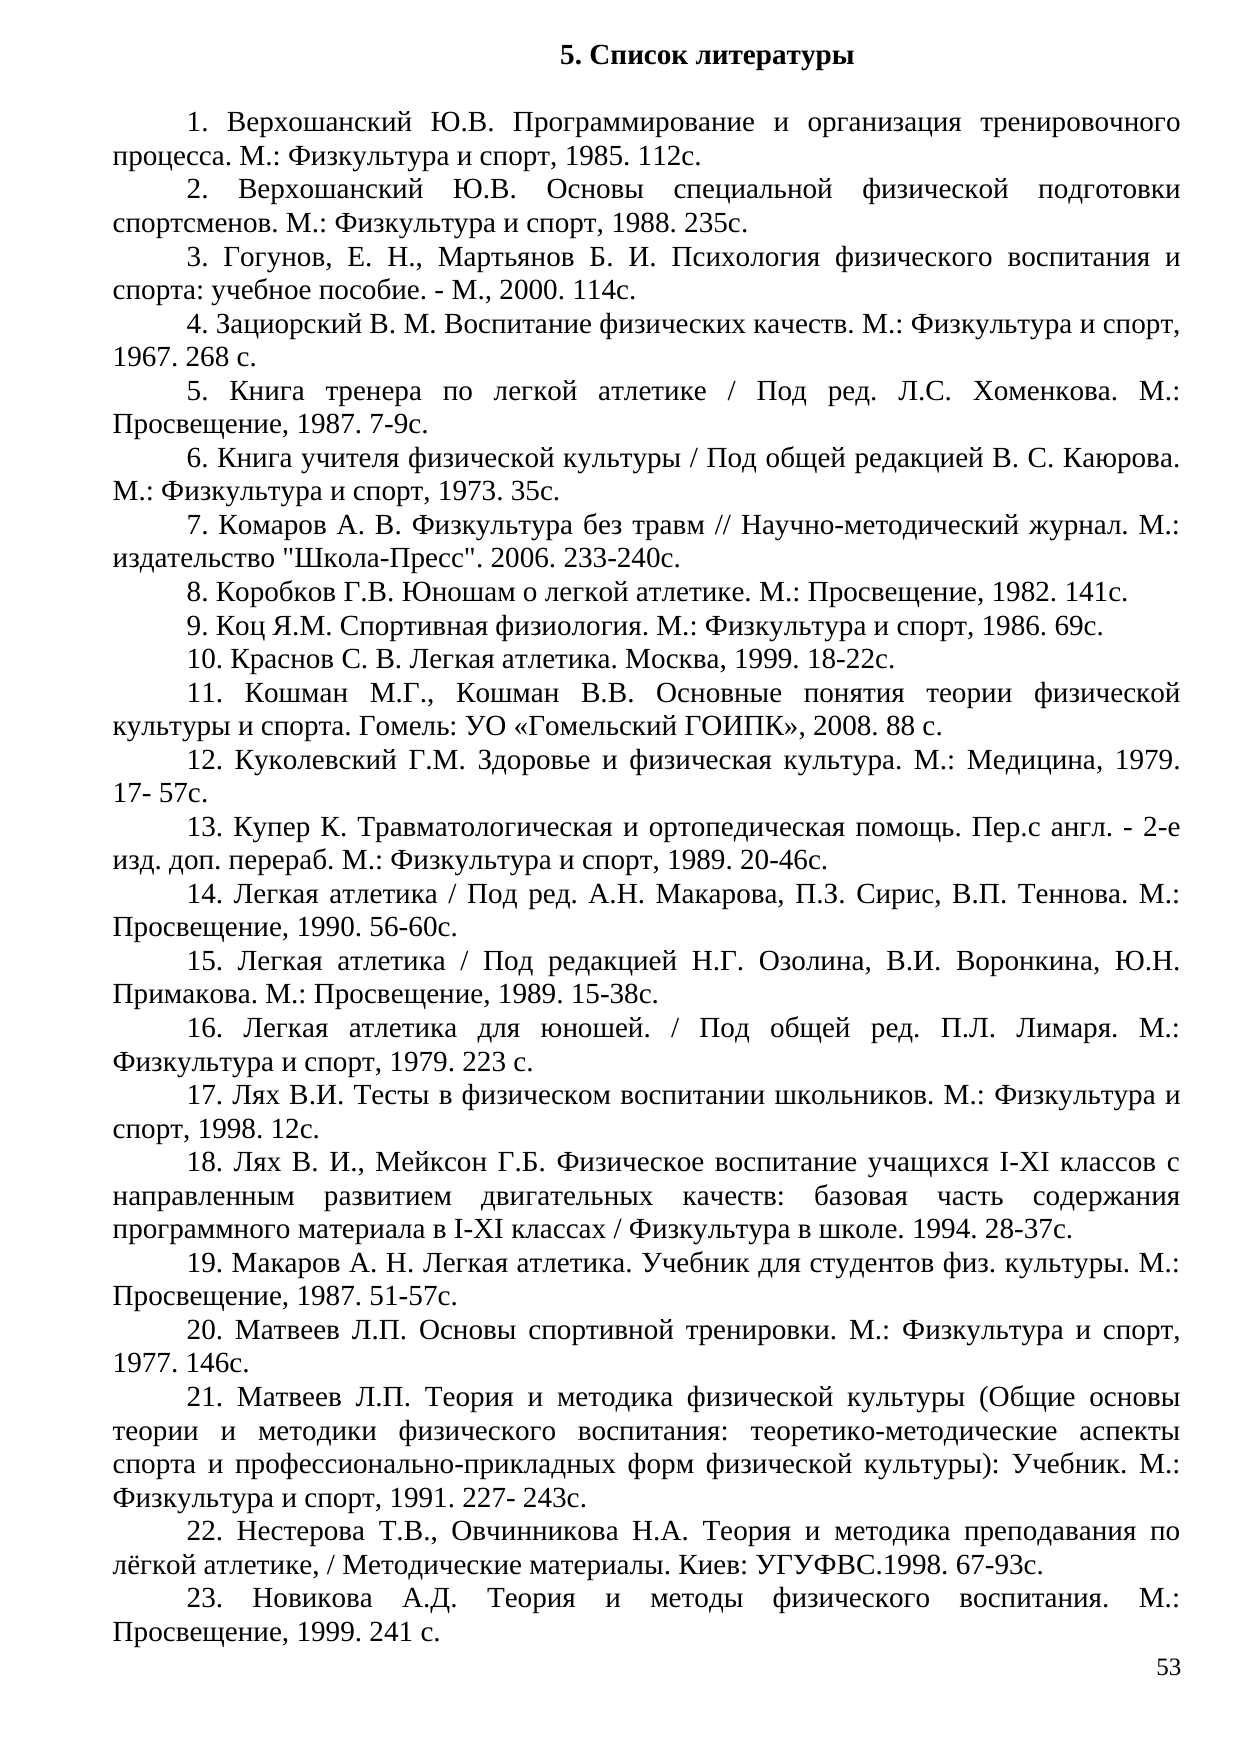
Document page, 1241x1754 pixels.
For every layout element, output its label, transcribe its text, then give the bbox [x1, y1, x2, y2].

text 8. Коробков Г.В. Юношам о легкой атлетике. М.: Просвещение, 1982. 141с. [112, 574, 1181, 608]
text 2. Верхошанский Ю.В. Основы специальной физической подготовки спортсменов. М.: Физкультура и спорт, 1988. 235с. [112, 172, 1181, 239]
text 6. Книга учителя физической культуры / Под общей редакцией В. С. Каюрова. М.: Физкультура и спорт, 1973. 35с. [112, 440, 1181, 507]
text 4. Зациорский В. М. Воспитание физических качеств. М.: Физкультура и спорт, 1967. 268 с. [112, 306, 1181, 373]
text 9. Коц Я.М. Спортивная физиология. М.: Физкультура и спорт, 1986. 69с. [112, 608, 1181, 641]
text 22. Нестерова Т.В., Овчинникова Н.А. Теория и методика преподавания по лёгкой атлетике, / Методические материалы. Киев: УГУФВС.1998. 67-93с. [112, 1513, 1181, 1580]
text 21. Матвеев Л.П. Теория и методика физической культуры (Общие основы теории и методики физического воспитания: теоретико-методические аспекты спорта и профессионально-прикладных форм физической культуры): Учебник. М.: Физкультура и спорт, 1991. 227- 243с. [112, 1379, 1181, 1513]
text 12. Куколевский Г.М. Здоровье и физическая культура. М.: Медицина, 1979. 17- 57с. [112, 742, 1181, 809]
text 10. Краснов С. В. Легкая атлетика. Москва, 1999. 18-22с. [112, 641, 1181, 675]
text 5. Книга тренера по легкой атлетике / Под ред. Л.С. Хоменкова. М.: Просвещение, 1987. 7-9с. [112, 373, 1181, 440]
text 13. Купер К. Травматологическая и ортопедическая помощь. Пер.с англ. - 2-е изд. доп. перераб. М.: Физкультура и спорт, 1989. 20-46с. [112, 809, 1181, 876]
text 14. Легкая атлетика / Под ред. А.Н. Макарова, П.З. Сирис, В.П. Теннова. М.: Просвещение, 1990. 56-60с. [112, 876, 1181, 943]
text 3. Гогунов, Е. Н., Мартьянов Б. И. Психология физического воспитания и спорта: учебное пособие. - М., 2000. 114с. [112, 239, 1181, 306]
text 1. Верхошанский Ю.В. Программирование и организация тренировочного процесса. М.: Физкультура и спорт, 1985. 112с. [112, 104, 1181, 172]
text 19. Макаров А. Н. Легкая атлетика. Учебник для студентов физ. культуры. М.: Просвещение, 1987. 51-57с. [112, 1245, 1181, 1312]
text 17. Лях В.И. Тесты в физическом воспитании школьников. М.: Физкультура и спорт, 1998. 12с. [112, 1077, 1181, 1144]
text 20. Матвеев Л.П. Основы спортивной тренировки. М.: Физкультура и спорт, 1977. 146с. [112, 1312, 1181, 1379]
text 11. Кошман М.Г., Кошман В.В. Основные понятия теории физической культуры и спорта. Гомель: УО «Гомельский ГОИПК», 2008. 88 с. [112, 675, 1181, 742]
text 15. Легкая атлетика / Под редакцией Н.Г. Озолина, В.И. Воронкина, Ю.Н. Примакова. М.: Просвещение, 1989. 15-38с. [112, 943, 1181, 1010]
text 18. Лях В. И., Мейксон Г.Б. Физическое воспитание учащихся I-XI классов с направленным развитием двигательных качеств: базовая часть содержания программного материала в I-XI классах / Физкультура в школе. 1994. 28-37с. [112, 1144, 1181, 1245]
text 16. Легкая атлетика для юношей. / Под общей ред. П.Л. Лимаря. М.: Физкультура и спорт, 1979. 223 с. [112, 1010, 1181, 1077]
text 23. Новикова А.Д. Теория и методы физического воспитания. М.: Просвещение, 1999. 241 с. [112, 1580, 1181, 1647]
text 7. Комаров А. В. Физкультура без травм // Научно-методический журнал. М.: издательство "Школа-Пресс". 2006. 233-240с. [112, 507, 1181, 574]
text 5. Список литературы [233, 37, 1181, 71]
